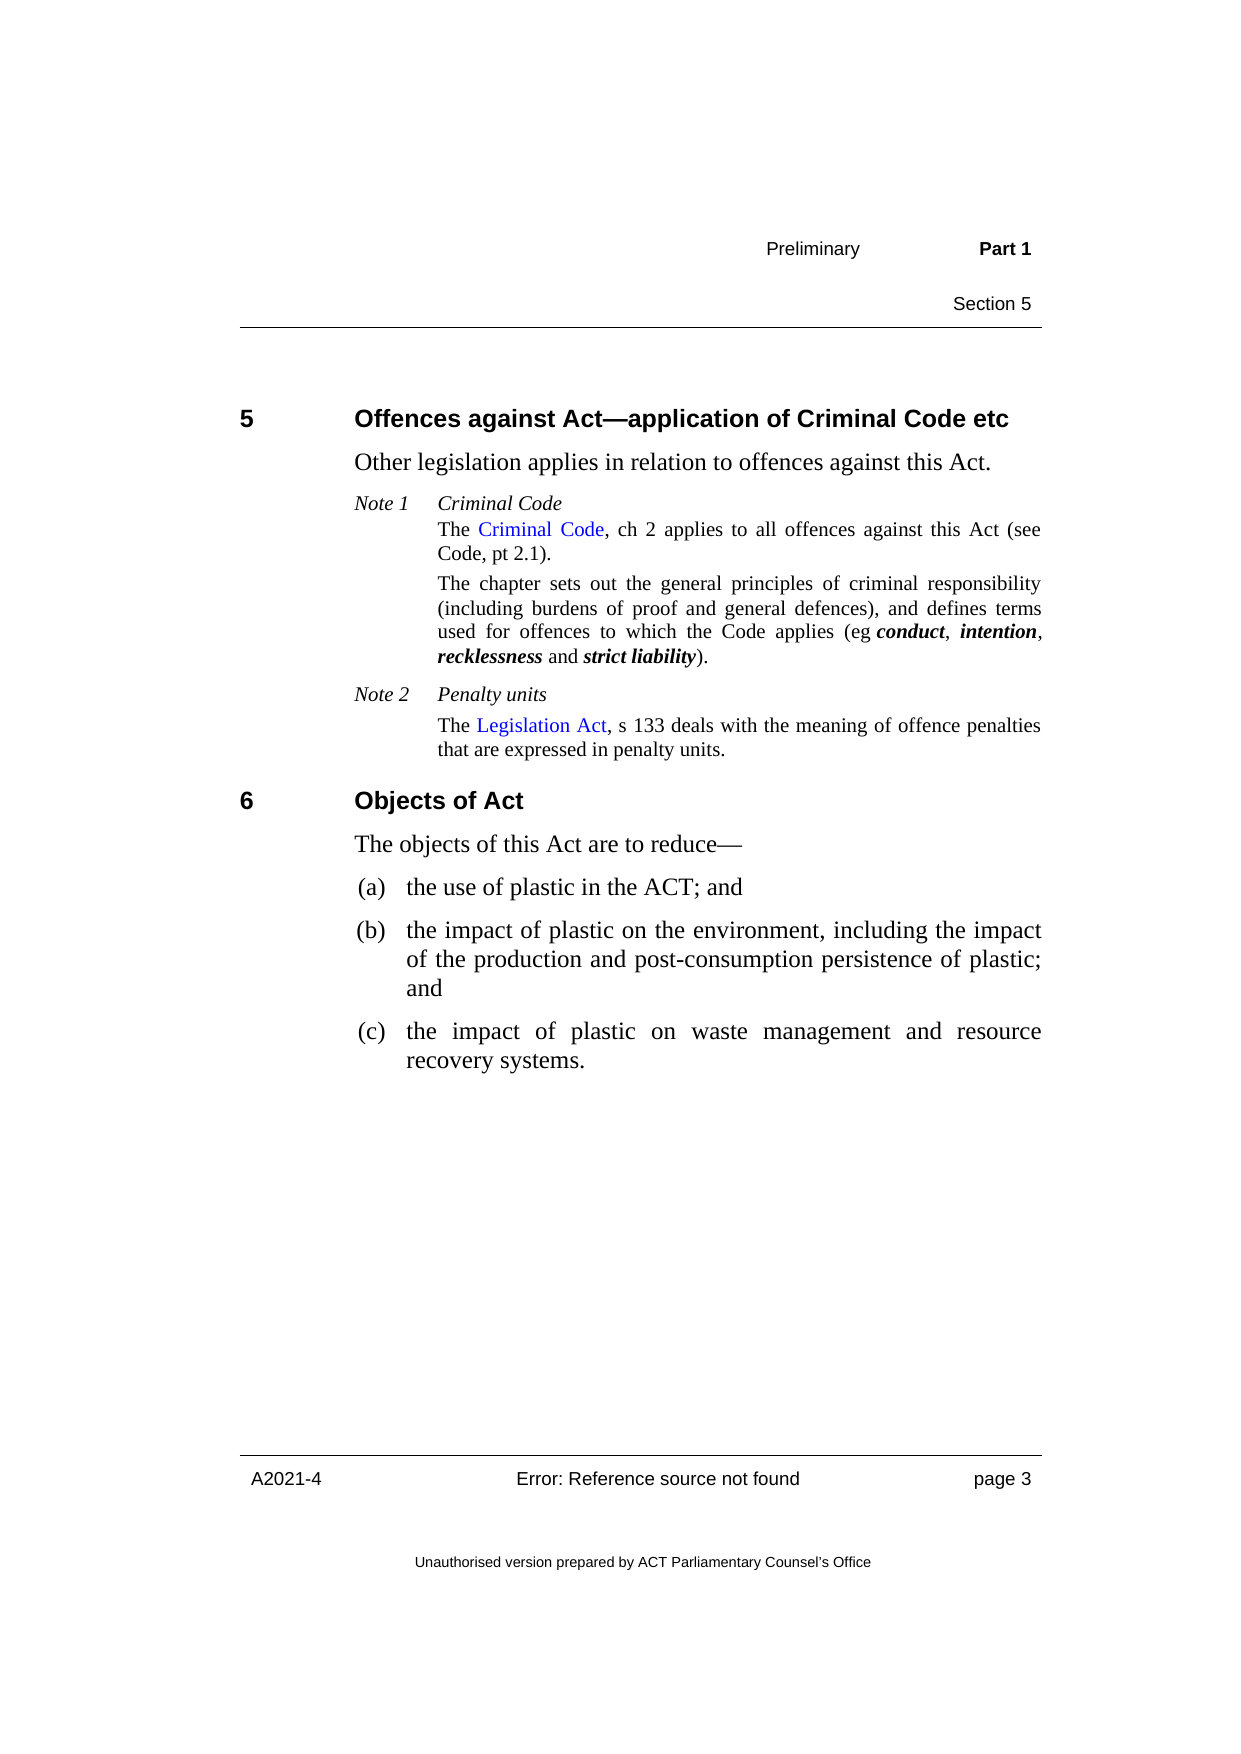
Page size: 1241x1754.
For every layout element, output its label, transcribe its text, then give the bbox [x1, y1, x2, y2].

text The Criminal Code, ch 2 applies to all offences against this Act (see Code, pt 2.1). [437, 517, 1042, 565]
text The Legislation Act, s 133 deals with the meaning of offence penalties that are expressed in penalty units. [437, 712, 1042, 761]
text Other legislation applies in relation to offences against this Act. [354, 447, 1042, 476]
text 6 Objects of Act [239, 786, 1042, 814]
text Note 2 Penalty units [354, 682, 1042, 706]
text The chapter sets out the general principles of criminal responsibility (including burdens of proof and general defences), and defines terms used for offences to which the Code applies (eg conduct, intention, recklessness and strict liability). [437, 571, 1042, 668]
text Note 1 Criminal Code [354, 491, 1042, 515]
text 5 Offences against Act—application of Criminal Code etc [239, 404, 1042, 433]
text (c) the impact of plastic on waste management and resource recovery systems. [239, 1016, 1042, 1074]
text The objects of this Act are to reduce— [354, 829, 1042, 858]
text (b) the impact of plastic on the environment, including the impact of the production and post-consumption persistence of plastic; and [239, 916, 1042, 1002]
text (a) the use of plastic in the ACT; and [239, 872, 1042, 901]
